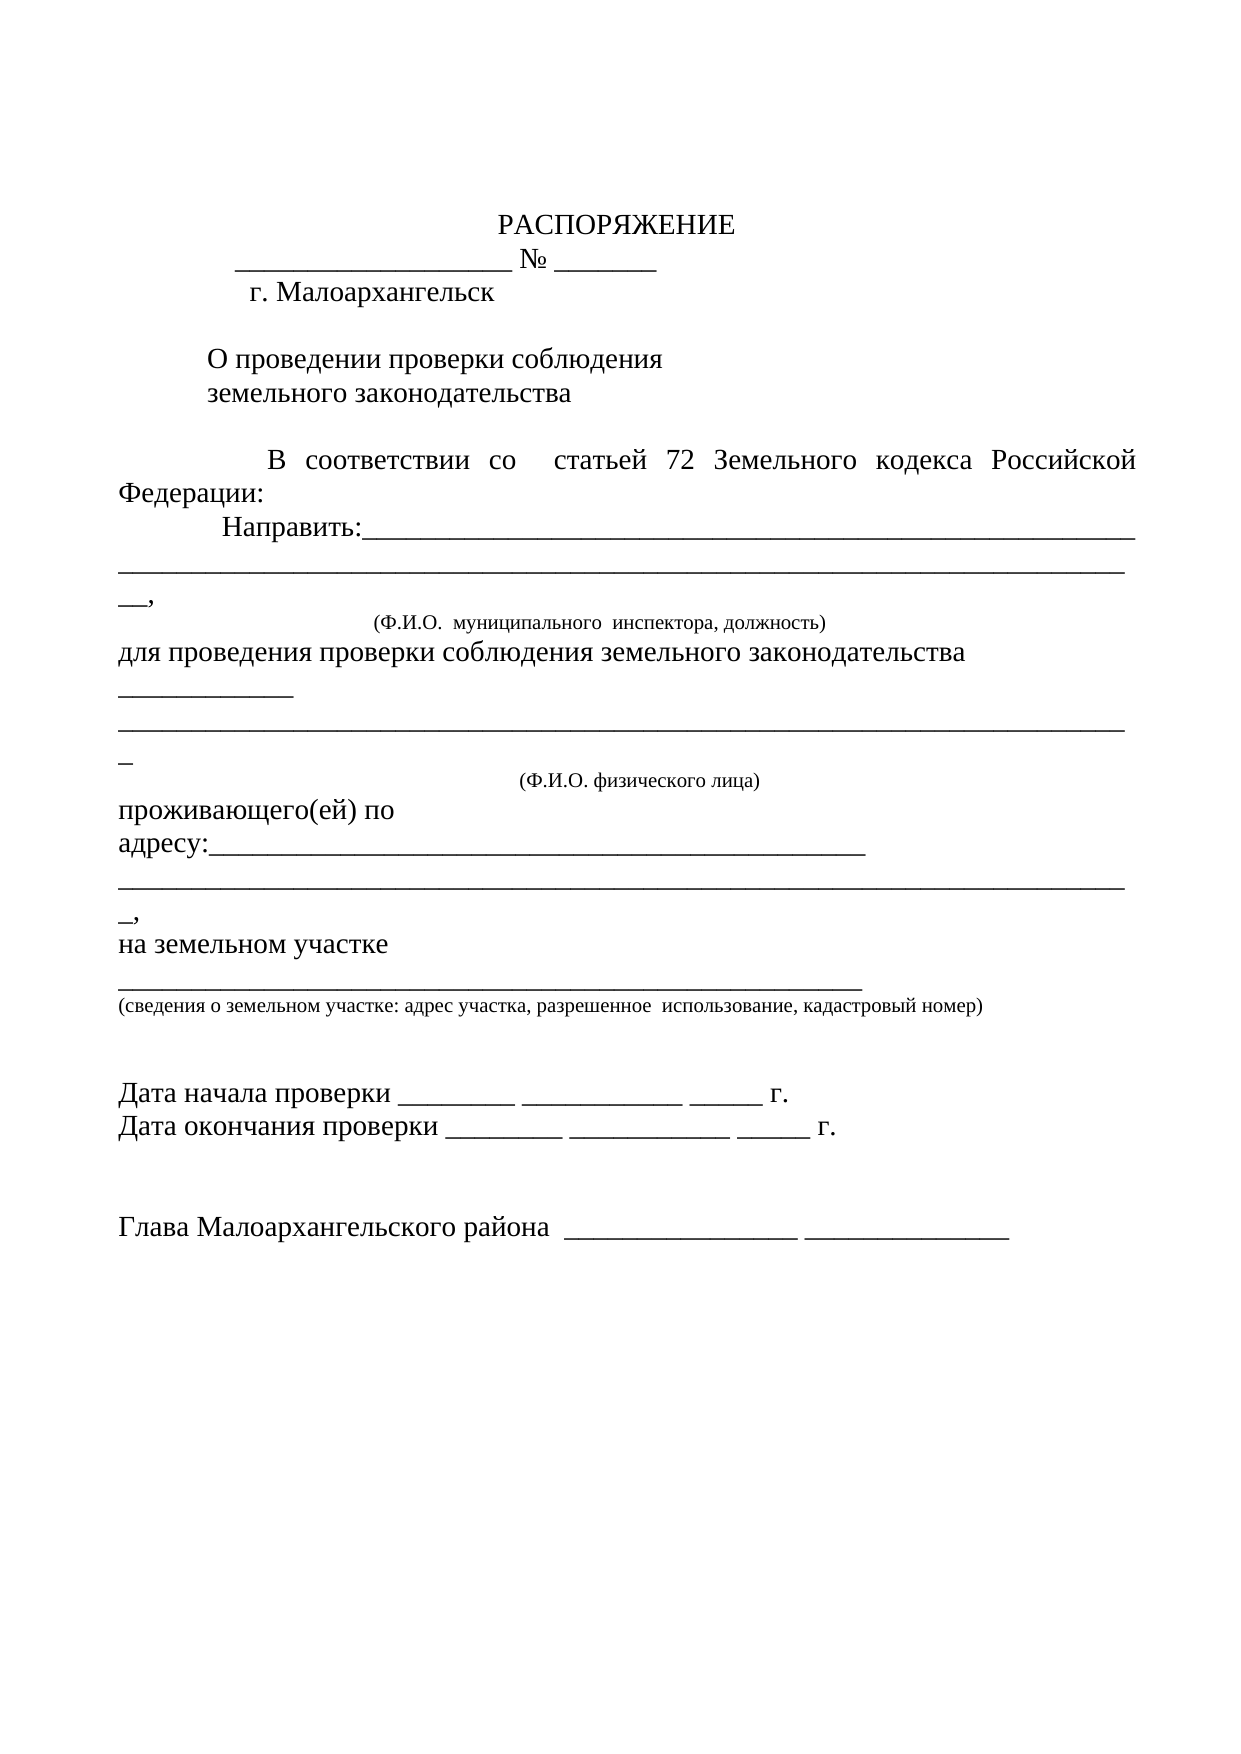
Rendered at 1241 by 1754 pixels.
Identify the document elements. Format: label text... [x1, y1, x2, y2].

text земельного законодательства [118, 375, 1137, 408]
text ______________________________________________________________________ [118, 701, 1137, 768]
text (Ф.И.О. муниципального инспектора, должность) [118, 610, 1137, 634]
text О проведении проверки соблюдения [118, 341, 1137, 375]
text проживающего(ей) по адресу:_____________________________________________ ______________________________________________________________________, [118, 792, 1137, 926]
text Глава Малоархангельского района ________________ ______________ [118, 1209, 1137, 1243]
text для проведения проверки соблюдения земельного законодательства ____________ [118, 634, 1137, 701]
text В соответствии со статьей 72 Земельного кодекса Российской Федерации: [118, 442, 1137, 509]
text РАСПОРЯЖЕНИЕ [118, 207, 1137, 241]
text ___________________ № _______ [118, 241, 1137, 274]
text Дата начала проверки ________ ___________ _____ г. [118, 1075, 1137, 1108]
text на земельном участке ___________________________________________________ (сведения о земельном участке: адрес участка, разрешенное использование, кадастровый номер) [118, 926, 1137, 1017]
text (Ф.И.О. физического лица) [118, 768, 1137, 792]
text Направить:____________________________________________________________________________________________________________________________, [118, 509, 1137, 610]
text г. Малоархангельск [118, 274, 1137, 308]
text Дата окончания проверки ________ ___________ _____ г. [118, 1108, 1137, 1142]
